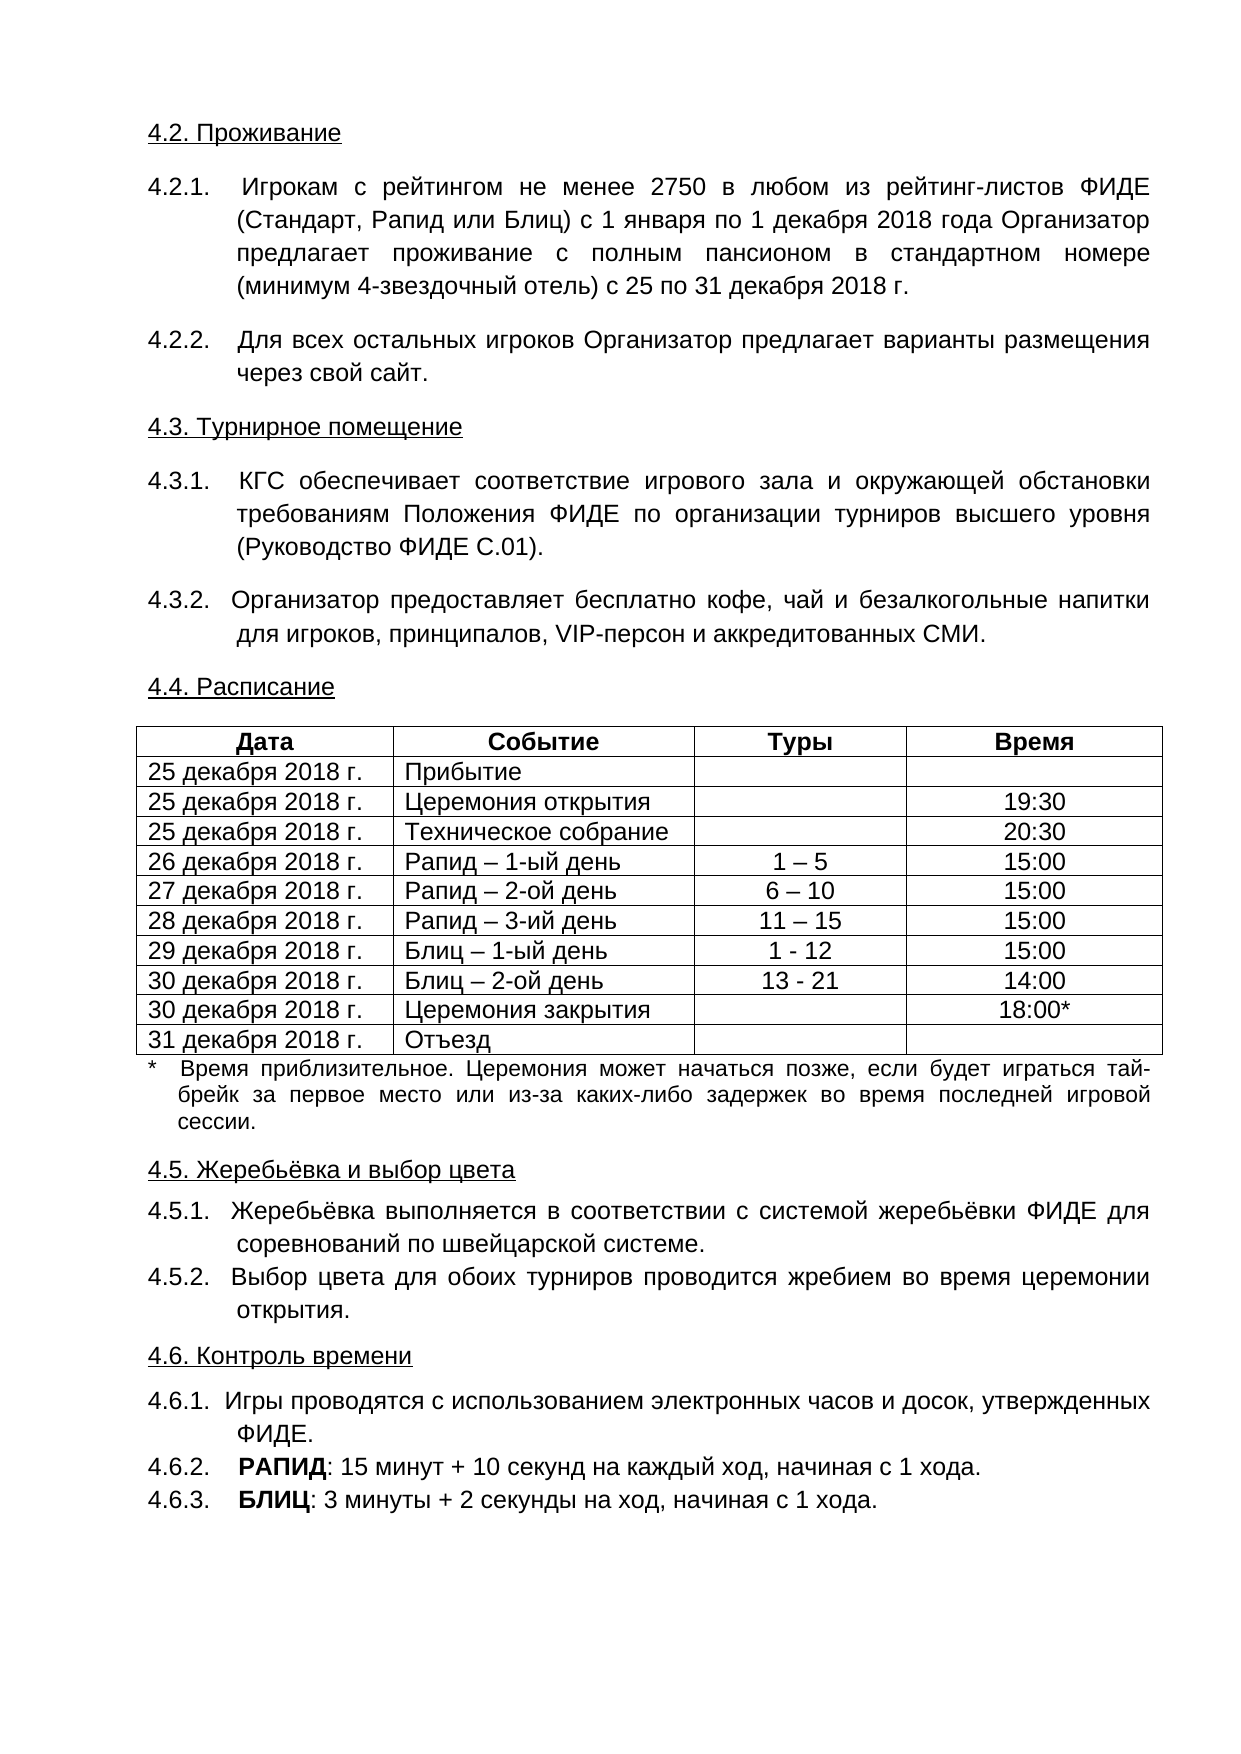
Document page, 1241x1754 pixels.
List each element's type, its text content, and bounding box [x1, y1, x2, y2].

table_cell 19:30 [907, 787, 1162, 816]
table_cell [695, 817, 906, 845]
table_header Дата [137, 727, 393, 756]
table_cell 1 - 12 [695, 936, 906, 964]
table_cell [695, 1025, 906, 1054]
table_cell 13 - 21 [695, 966, 906, 994]
table_cell 18:00* [907, 995, 1162, 1024]
text 4.2.2. Для всех остальных игроков Организатор предлагает варианты размещения через свой сайт. [148, 325, 1152, 387]
table_cell 30 декабря 2018 г. [137, 995, 393, 1024]
table_cell [695, 787, 906, 816]
table_cell 14:00 [907, 966, 1162, 994]
list 4.6. Контроль времени [148, 1341, 1152, 1369]
table_cell 11 – 15 [695, 906, 906, 935]
table_cell 15:00 [907, 846, 1162, 875]
table_cell Рапид – 1-ый день [394, 846, 694, 875]
list 4.5. Жеребьёвка и выбор цвета [148, 1155, 1152, 1184]
table_cell [695, 995, 906, 1024]
table_header Событие [394, 727, 694, 756]
table_cell 27 декабря 2018 г. [137, 876, 393, 905]
text 4.2.1. Игрокам с рейтингом не менее 2750 в любом из рейтинг-листов ФИДЕ (Стандарт, Рапид или Блиц) с 1 января по 1 декабря 2018 года Организатор предлагает проживание с полным пансионом в стандартном номере (минимум 4-звездочный отель) с 25 по 31 декабря 2018 г. [148, 172, 1152, 300]
table_cell 25 декабря 2018 г. [137, 757, 393, 786]
table_cell Прибытие [394, 757, 694, 786]
table_cell 31 декабря 2018 г. [137, 1025, 393, 1054]
list 4.6.1. Игры проводятся с использованием электронных часов и досок, утвержденных ФИДЕ. [148, 1386, 1152, 1448]
table_cell 29 декабря 2018 г. [137, 936, 393, 964]
list 4.5.1. Жеребьёвка выполняется в соответствии с системой жеребьёвки ФИДЕ для соревнований по швейцарской системе. [148, 1196, 1152, 1258]
table_header Время [907, 727, 1162, 756]
table_cell Рапид – 2-ой день [394, 876, 694, 905]
text 4.2. Проживание [148, 118, 1152, 147]
list 4.6.2. РАПИД: 15 минут + 10 секунд на каждый ход, начиная с 1 хода. [148, 1452, 1152, 1481]
table_cell Церемония закрытия [394, 995, 694, 1024]
table_cell 6 – 10 [695, 876, 906, 905]
table_cell 1 – 5 [695, 846, 906, 875]
table_cell Блиц – 2-ой день [394, 966, 694, 994]
table_cell [907, 757, 1162, 786]
table_cell Церемония открытия [394, 787, 694, 816]
table_cell 26 декабря 2018 г. [137, 846, 393, 875]
table_cell 20:30 [907, 817, 1162, 845]
table_cell Отъезд [394, 1025, 694, 1054]
table_cell Рапид – 3-ий день [394, 906, 694, 935]
table_cell 15:00 [907, 876, 1162, 905]
table_cell 25 декабря 2018 г. [137, 817, 393, 845]
text 4.3.2. Организатор предоставляет бесплатно кофе, чай и безалкогольные напитки для игроков, принципалов, VIP-персон и аккредитованных СМИ. [148, 586, 1152, 647]
text 4.3. Турнирное помещение [148, 412, 1152, 441]
table_cell 15:00 [907, 906, 1162, 935]
table_cell [907, 1025, 1162, 1054]
list 4.6.3. БЛИЦ: 3 минуты + 2 секунды на ход, начиная с 1 хода. [148, 1485, 1152, 1514]
text 4.3.1. КГС обеспечивает соответствие игрового зала и окружающей обстановки требованиям Положения ФИДЕ по организации турниров высшего уровня (Руководство ФИДЕ C.01). [148, 466, 1152, 560]
list 4.5.2. Выбор цвета для обоих турниров проводится жребием во время церемонии открытия. [148, 1262, 1152, 1324]
table_cell 28 декабря 2018 г. [137, 906, 393, 935]
list * Время приблизительное. Церемония может начаться позже, если будет играться тай-брейк за первое место или из-за каких-либо задержек во время последней игровой сессии. [148, 1055, 1152, 1134]
table_cell [695, 757, 906, 786]
table_cell 30 декабря 2018 г. [137, 966, 393, 994]
table_header Туры [695, 727, 906, 756]
text 4.4. Расписание [148, 672, 1152, 701]
table_cell 25 декабря 2018 г. [137, 787, 393, 816]
table_cell 15:00 [907, 936, 1162, 964]
table_cell Блиц – 1-ый день [394, 936, 694, 964]
table_cell Техническое собрание [394, 817, 694, 845]
